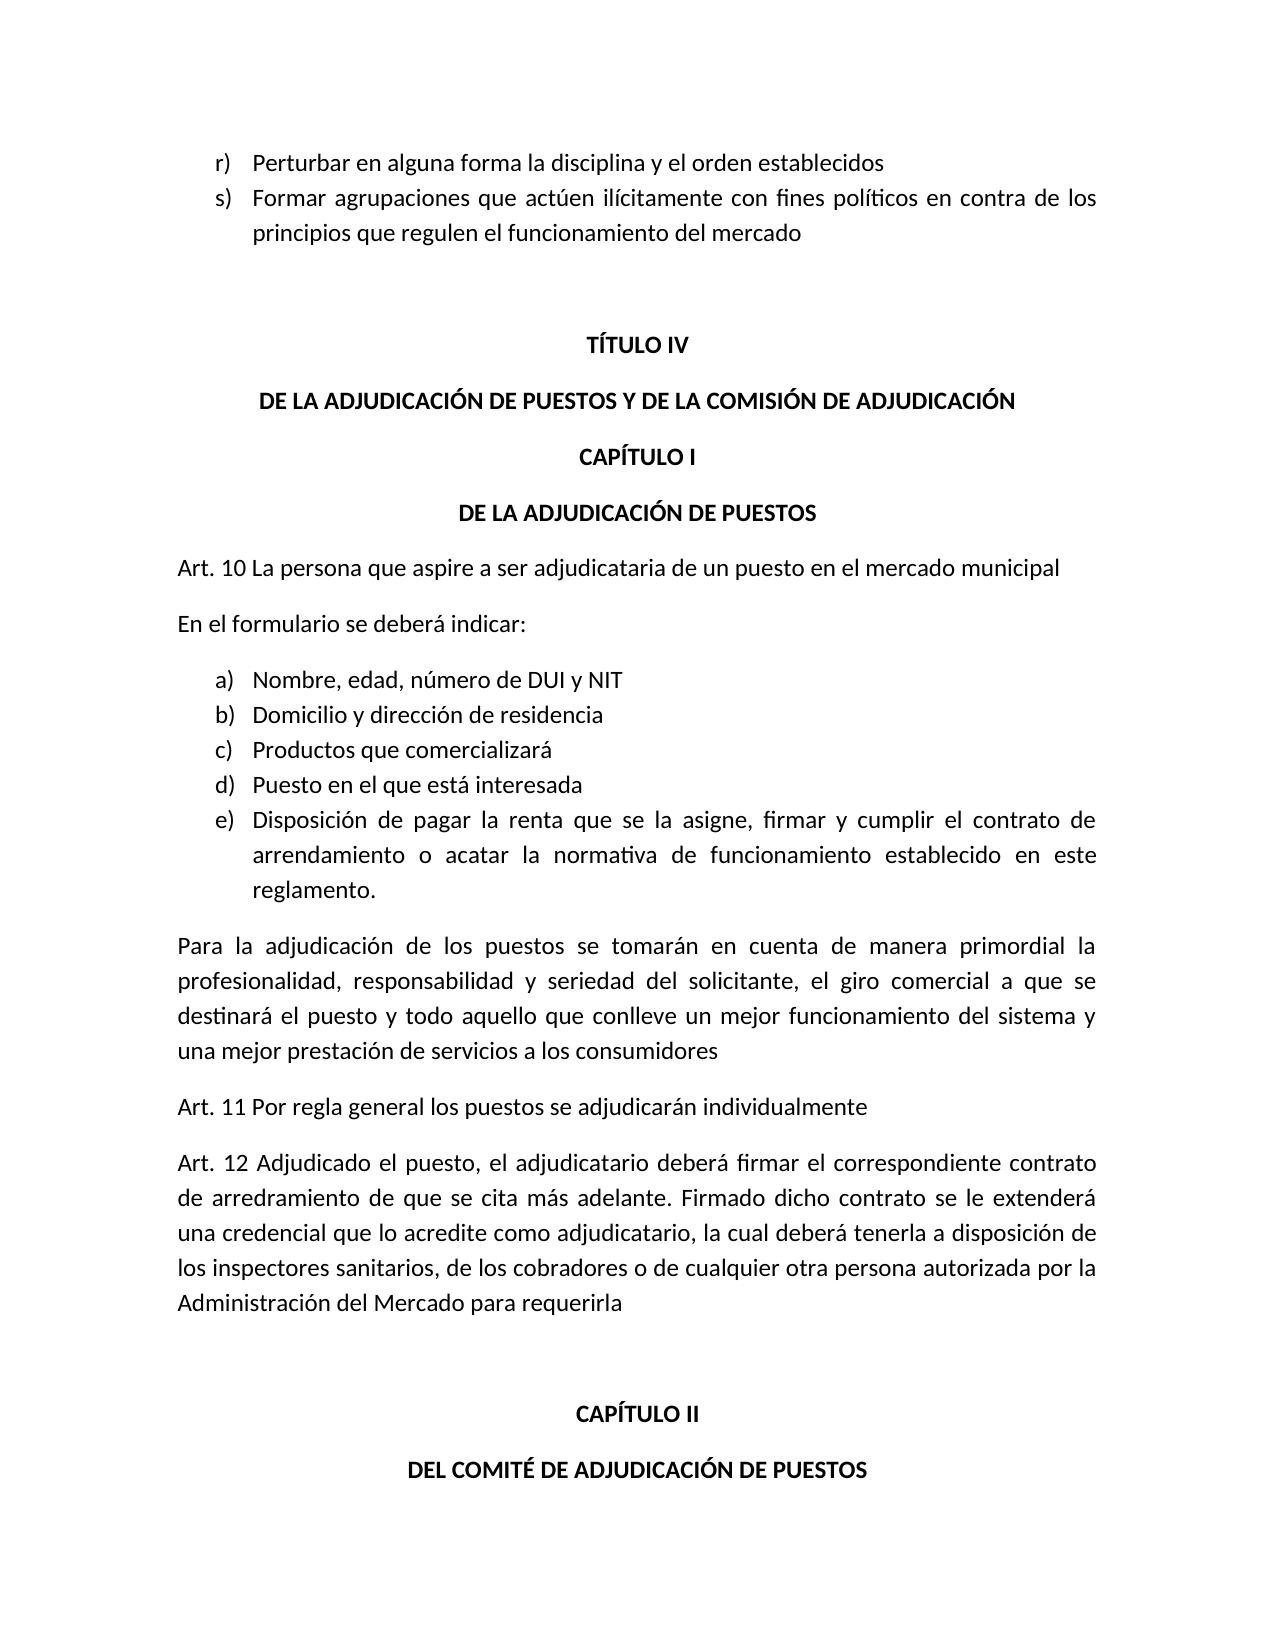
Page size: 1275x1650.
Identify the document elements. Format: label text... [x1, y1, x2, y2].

text Para la adjudicación de los puestos se tomarán en cuenta de manera primordial la profesionalidad, responsabilidad y seriedad del solicitante, el giro comercial a que se destinará el puesto y todo aquello que conlleve un mejor funcionamiento del sistema y una mejor prestación de servicios a los consumidores [177, 930, 1098, 1066]
text DE LA ADJUDICACIÓN DE PUESTOS Y DE LA COMISIÓN DE ADJUDICACIÓN [177, 385, 1098, 416]
list Formar agrupaciones que actúen ilícitamente con fines políticos en contra de los principios que regulen el funcionamiento del mercado [215, 183, 1098, 248]
text DE LA ADJUDICACIÓN DE PUESTOS [177, 497, 1098, 527]
list Domicilio y dirección de residencia [215, 699, 1098, 730]
text CAPÍTULO I [177, 441, 1098, 471]
text CAPÍTULO II [177, 1398, 1098, 1429]
text Art. 12 Adjudicado el puesto, el adjudicatario deberá firmar el correspondiente contrato de arredramiento de que se cita más adelante. Firmado dicho contrato se le extenderá una credencial que lo acredite como adjudicatario, la cual deberá tenerla a disposición de los inspectores sanitarios, de los cobradores o de cualquier otra persona autorizada por la Administración del Mercado para requerirla [177, 1147, 1098, 1317]
text TÍTULO IV [177, 329, 1098, 360]
list Disposición de pagar la renta que se la asigne, firmar y cumplir el contrato de arrendamiento o acatar la normativa de funcionamiento establecido en este reglamento. [215, 804, 1098, 905]
text En el formulario se deberá indicar: [177, 608, 1098, 639]
list Nombre, edad, número de DUI y NIT [215, 664, 1098, 695]
list Puesto en el que está interesada [215, 769, 1098, 800]
text DEL COMITÉ DE ADJUDICACIÓN DE PUESTOS [177, 1454, 1098, 1485]
text Art. 11 Por regla general los puestos se adjudicarán individualmente [177, 1091, 1098, 1121]
list Perturbar en alguna forma la disciplina y el orden establecidos [215, 148, 1098, 178]
text Art. 10 La persona que aspire a ser adjudicataria de un puesto en el mercado municipal [177, 553, 1098, 583]
list Productos que comercializará [215, 734, 1098, 765]
